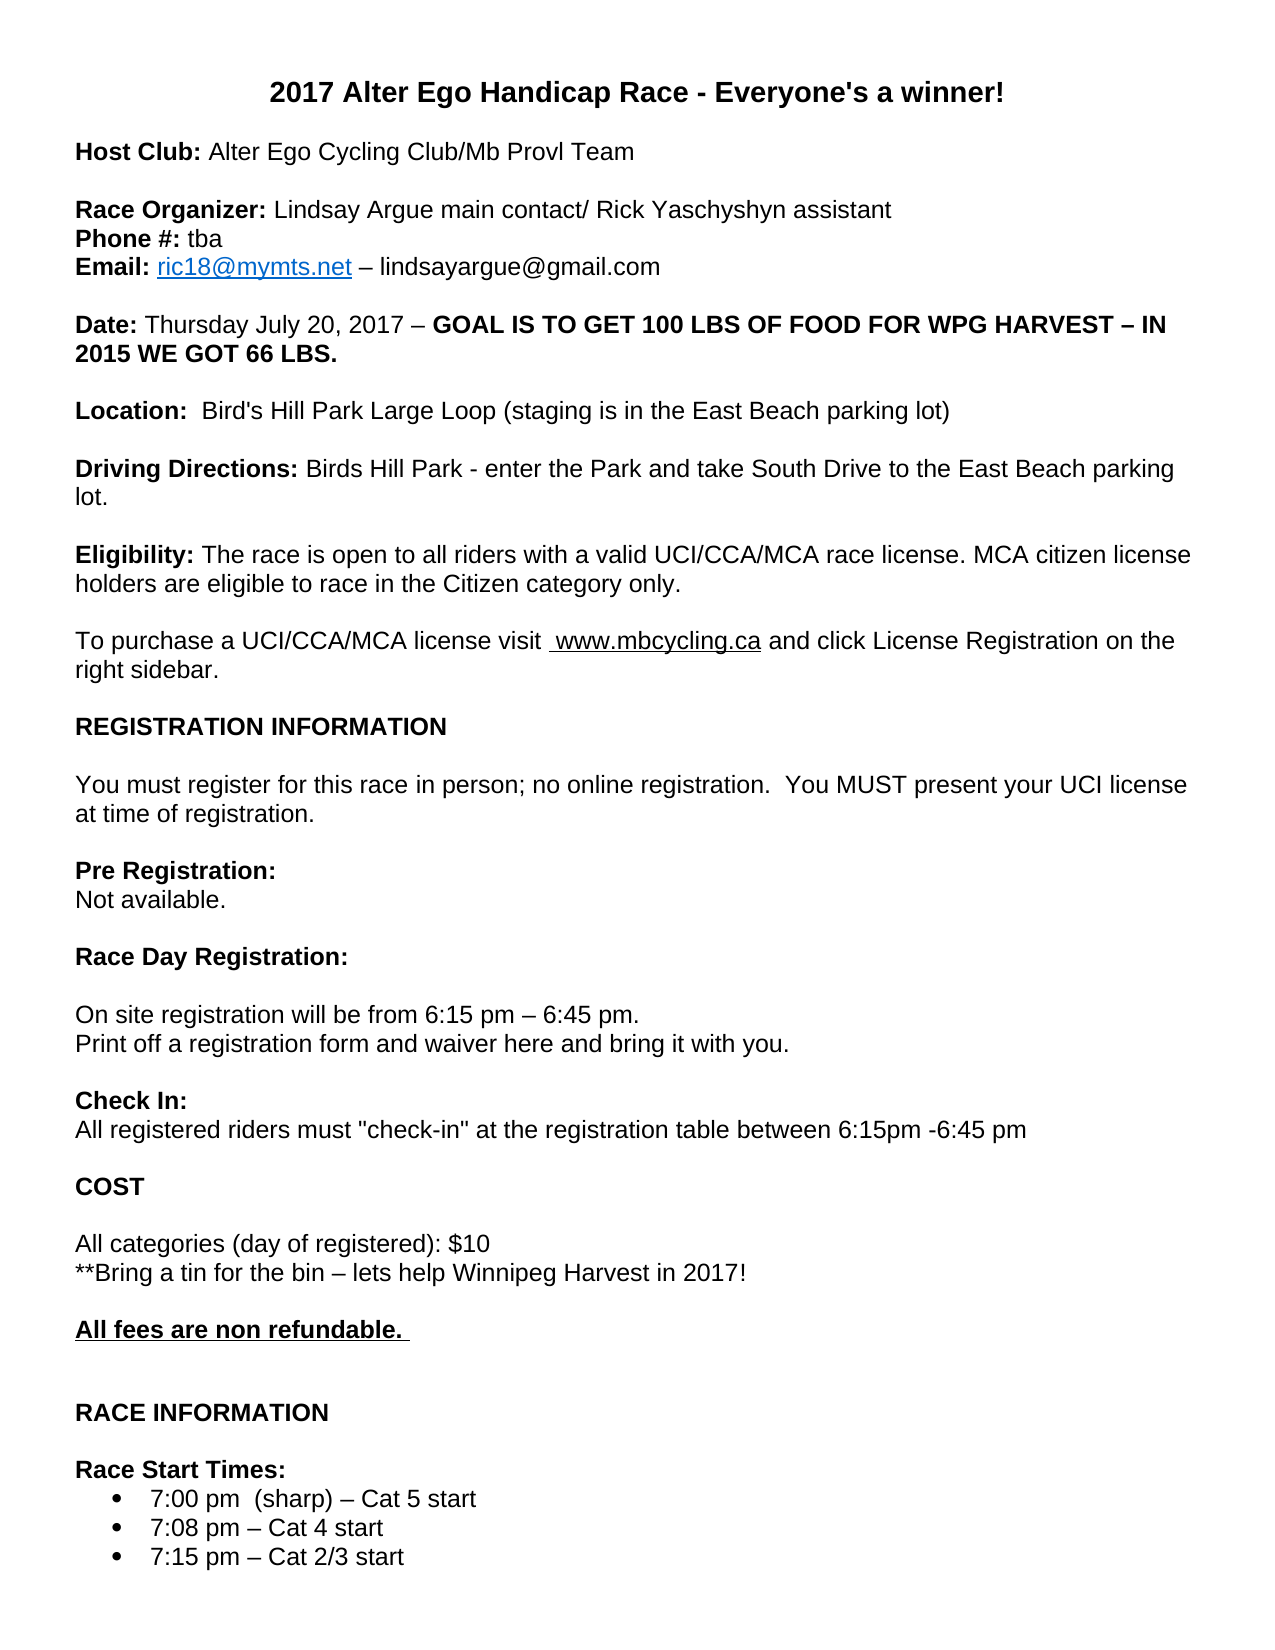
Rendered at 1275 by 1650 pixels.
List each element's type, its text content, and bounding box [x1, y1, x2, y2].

text All fees are non refundable. [75, 1315, 1200, 1344]
text Host Club: Alter Ego Cycling Club/Mb Provl Team [75, 137, 1200, 166]
text Race Organizer: Lindsay Argue main contact/ Rick Yaschyshyn assistant [75, 195, 1200, 223]
text Location: Bird's Hill Park Large Loop (staging is in the East Beach parking lot) [75, 396, 1200, 425]
text All categories (day of registered): $10 [75, 1229, 1200, 1258]
text 2017 Alter Ego Handicap Race - Everyone's a winner! [75, 75, 1200, 108]
text Race Start Times: [75, 1455, 1200, 1484]
text Driving Directions: Birds Hill Park - enter the Park and take South Drive to the East Beach parking lot. [75, 453, 1200, 511]
text Phone #: tba [75, 223, 1200, 252]
text COST [75, 1172, 1200, 1200]
text Eligibility: The race is open to all riders with a valid UCI/CCA/MCA race license. MCA citizen license holders are eligible to race in the Citizen category only. [75, 540, 1200, 597]
text REGISTRATION INFORMATION [75, 712, 1200, 741]
text Email: ric18@mymts.net – lindsayargue@gmail.com [75, 252, 1200, 281]
list 7:08 pm – Cat 4 start [112, 1513, 1200, 1542]
list 7:15 pm – Cat 2/3 start [112, 1542, 1200, 1571]
text Date: Thursday July 20, 2017 – GOAL IS TO GET 100 LBS OF FOOD FOR WPG HARVEST – IN 2015 WE GOT 66 LBS. [75, 310, 1200, 367]
text You must register for this race in person; no online registration. You MUST present your UCI license at time of registration. Pre Registration: Not available. Race Day Registration: On site registration will be from 6:15 pm – 6:45 pm. Print off a registration form and waiver here and bring it with you. Check In: All registered riders must "check-in" at the registration table between 6:15pm -6:45 pm [75, 770, 1200, 1172]
text To purchase a UCI/CCA/MCA license visit www.mbcycling.ca and click License Registration on the right sidebar. [75, 626, 1200, 683]
text RACE INFORMATION [75, 1398, 1200, 1427]
list 7:00 pm (sharp) – Cat 5 start [112, 1484, 1200, 1513]
text **Bring a tin for the bin – lets help Winnipeg Harvest in 2017! [75, 1258, 1200, 1287]
